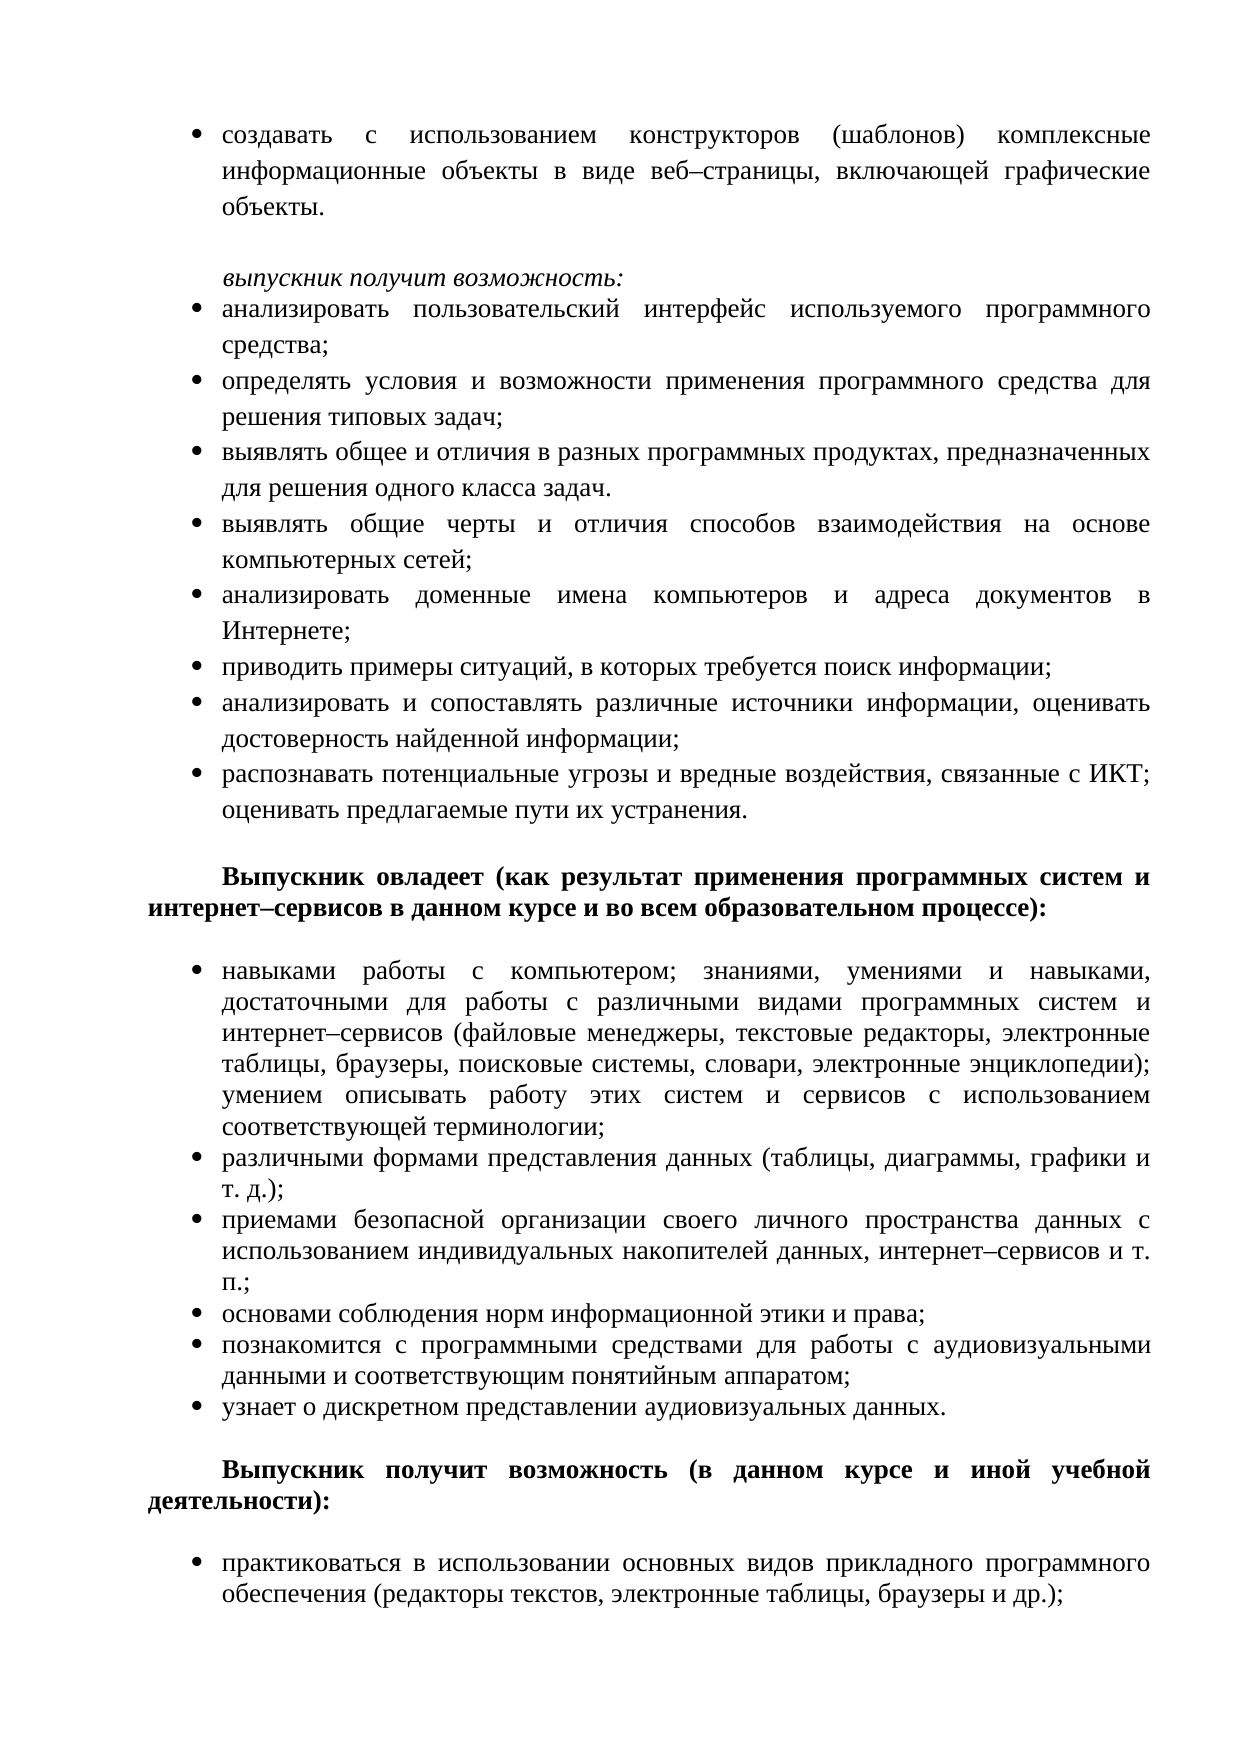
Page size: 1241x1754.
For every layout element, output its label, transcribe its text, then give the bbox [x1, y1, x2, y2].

text Выпускник овладеет (как результат применения программных систем и интернет–сервисов в данном курсе и во всем образовательном процессе): [148, 860, 1152, 923]
list создавать с использованием конструкторов (шаблонов) комплексные информационные объекты в виде веб–страницы, включающей графические объекты. [192, 118, 1152, 221]
list анализировать доменные имена компьютеров и адреса документов в Интернете; [192, 578, 1152, 646]
list анализировать и сопоставлять различные источники информации, оценивать достоверность найденной информации; [192, 686, 1152, 753]
list основами соблюдения норм информационной этики и права; [192, 1297, 1152, 1328]
list анализировать пользовательский интерфейс используемого программного средства; [192, 292, 1152, 359]
list различными формами представления данных (таблицы, диаграммы, графики и т. д.); [192, 1141, 1152, 1203]
text Выпускник получит возможность (в данном курсе и иной учебной деятельности): [148, 1453, 1152, 1515]
list определять условия и возможности применения программного средства для решения типовых задач; [192, 364, 1152, 431]
list приводить примеры ситуаций, в которых требуется поиск информации; [192, 650, 1152, 681]
list узнает о дискретном представлении аудиовизуальных данных. [192, 1390, 1152, 1422]
list распознавать потенциальные угрозы и вредные воздействия, связанные с ИКТ; оценивать предлагаемые пути их устранения. [192, 758, 1152, 824]
list познакомится с программными средствами для работы с аудиовизуальными данными и соответствующим понятийным аппаратом; [192, 1328, 1152, 1390]
list навыками работы с компьютером; знаниями, умениями и навыками, достаточными для работы с различными видами программных систем и интернет–сервисов (файловые менеджеры, текстовые редакторы, электронные таблицы, браузеры, поисковые системы, словари, электронные энциклопедии); умением описывать работу этих систем и сервисов с использованием соответствующей терминологии; [192, 954, 1152, 1141]
list выявлять общее и отличия в разных программных продуктах, предназначенных для решения одного класса задач. [192, 435, 1152, 502]
list выявлять общие черты и отличия способов взаимодействия на основе компьютерных сетей; [192, 507, 1152, 574]
list выпускник получит возможность: [223, 261, 1152, 292]
list практиковаться в использовании основных видов прикладного программного обеспечения (редакторы текстов, электронные таблицы, браузеры и др.); [192, 1546, 1152, 1608]
list приемами безопасной организации своего личного пространства данных с использованием индивидуальных накопителей данных, интернет–сервисов и т. п.; [192, 1203, 1152, 1297]
